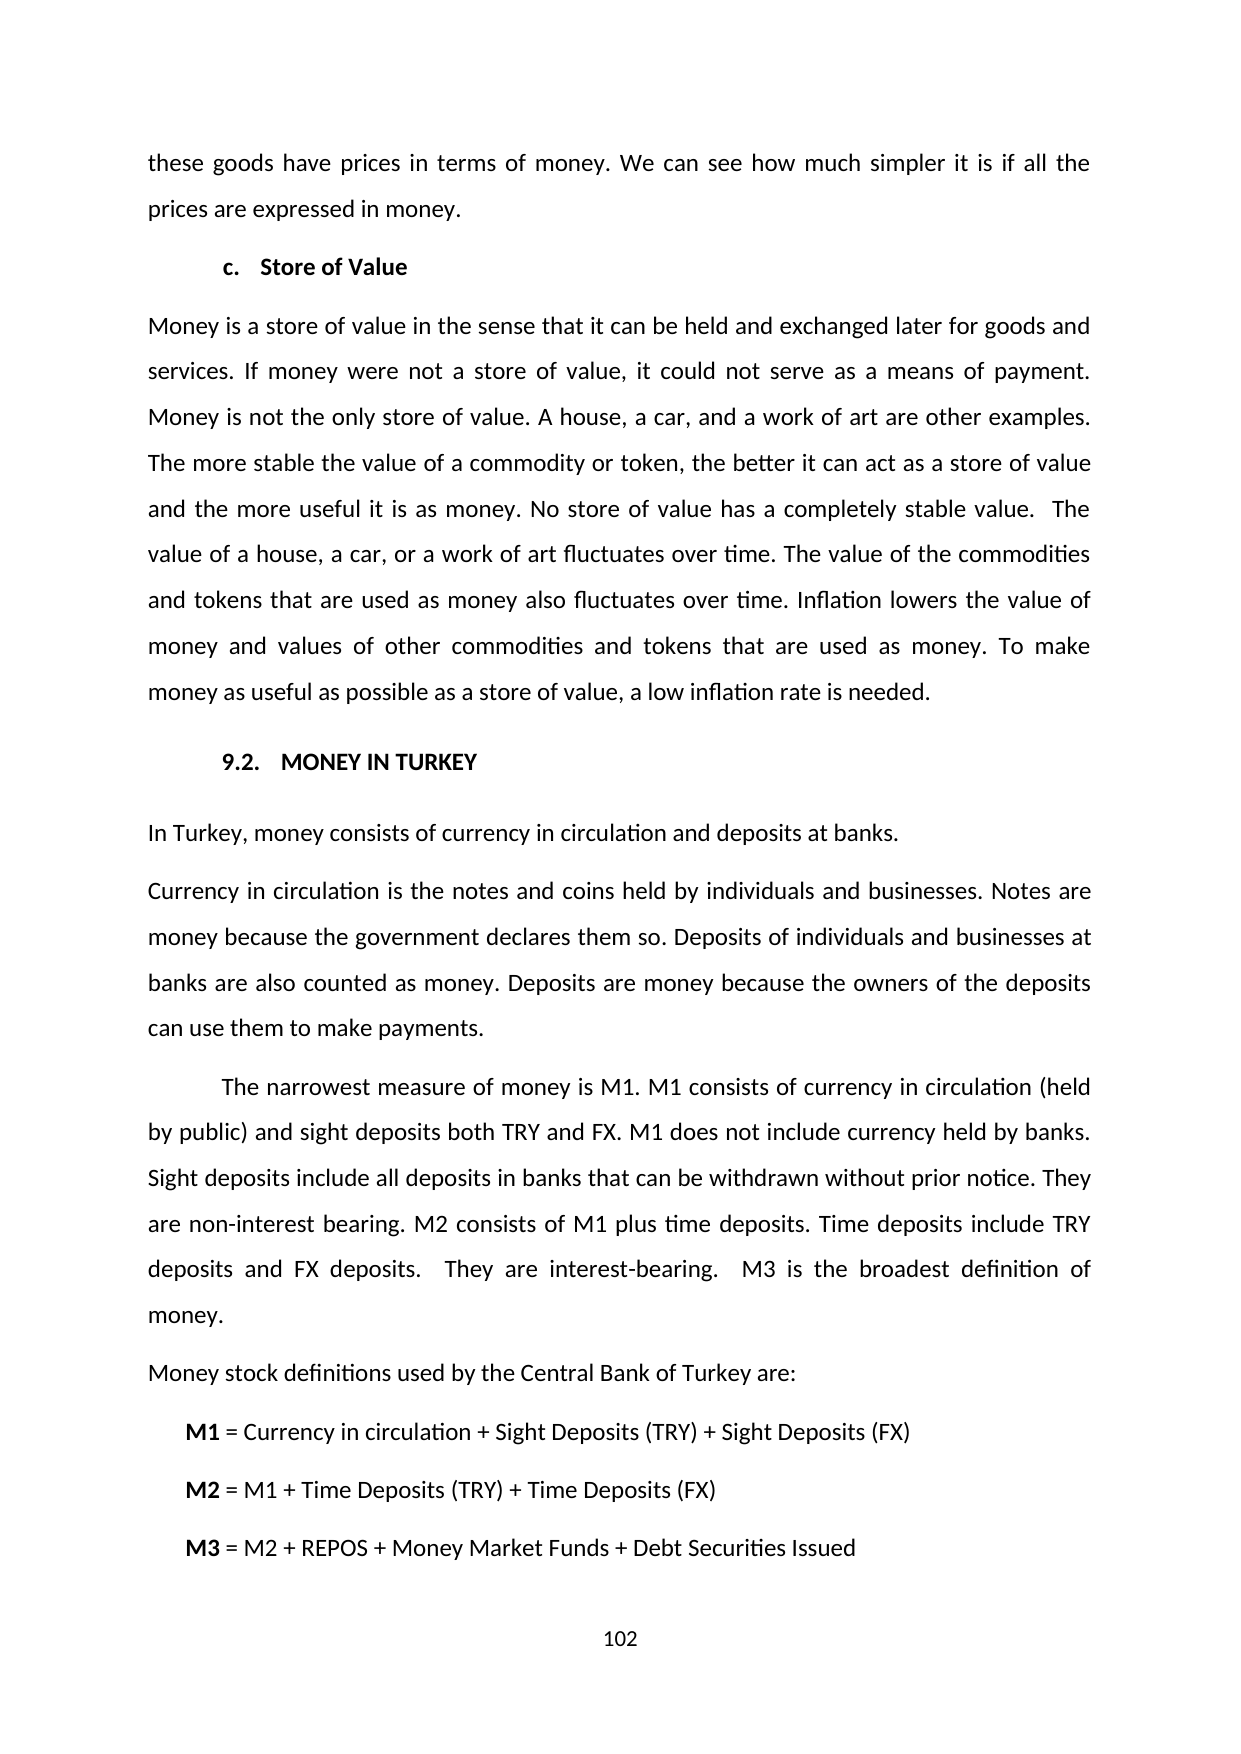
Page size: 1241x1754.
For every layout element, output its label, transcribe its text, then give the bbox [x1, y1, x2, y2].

text In Turkey, money consists of currency in circulation and deposits at banks. [148, 817, 1093, 848]
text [148, 148, 1093, 224]
text M3 = M2 + REPOS + Money Market Funds + Debt Securities Issued [185, 1532, 1093, 1563]
text Currency in circulation is the notes and coins held by individuals and businesses. Notes are money because the government declares them so. Deposits of individuals and businesses at banks are also counted as money. Deposits are money because the owners of the deposits can use them to make payments. [148, 875, 1093, 1043]
list Store of Value [223, 252, 1093, 282]
list MONEY IN TURKEY [221, 746, 1093, 777]
text M2 = M1 + Time Deposits (TRY) + Time Deposits (FX) [185, 1474, 1093, 1504]
text Money is a store of value in the sense that it can be held and exchanged later for goods and services. If money were not a store of value, it could not serve as a means of payment. Money is not the only store of value. A house, a car, and a work of art are other examples. The more stable the value of a commodity or token, the better it can act as a store of value and the more useful it is as money. No store of value has a completely stable value. The value of a house, a car, or a work of art fluctuates over time. The value of the commodities and tokens that are used as money also fluctuates over time. Inflation lowers the value of money and values of other commodities and tokens that are used as money. To make money as useful as possible as a store of value, a low inflation rate is needed. [148, 310, 1093, 706]
text Money stock definitions used by the Central Bank of Turkey are: [148, 1358, 1093, 1388]
text The narrowest measure of money is M1. M1 consists of currency in circulation (held by public) and sight deposits both TRY and FX. M1 does not include currency held by banks. Sight deposits include all deposits in banks that can be withdrawn without prior notice. They are non-interest bearing. M2 consists of M1 plus time deposits. Time deposits include TRY deposits and FX deposits. They are interest-bearing. M3 is the broadest definition of money. [148, 1071, 1093, 1330]
text M1 = Currency in circulation + Sight Deposits (TRY) + Sight Deposits (FX) [185, 1416, 1093, 1446]
